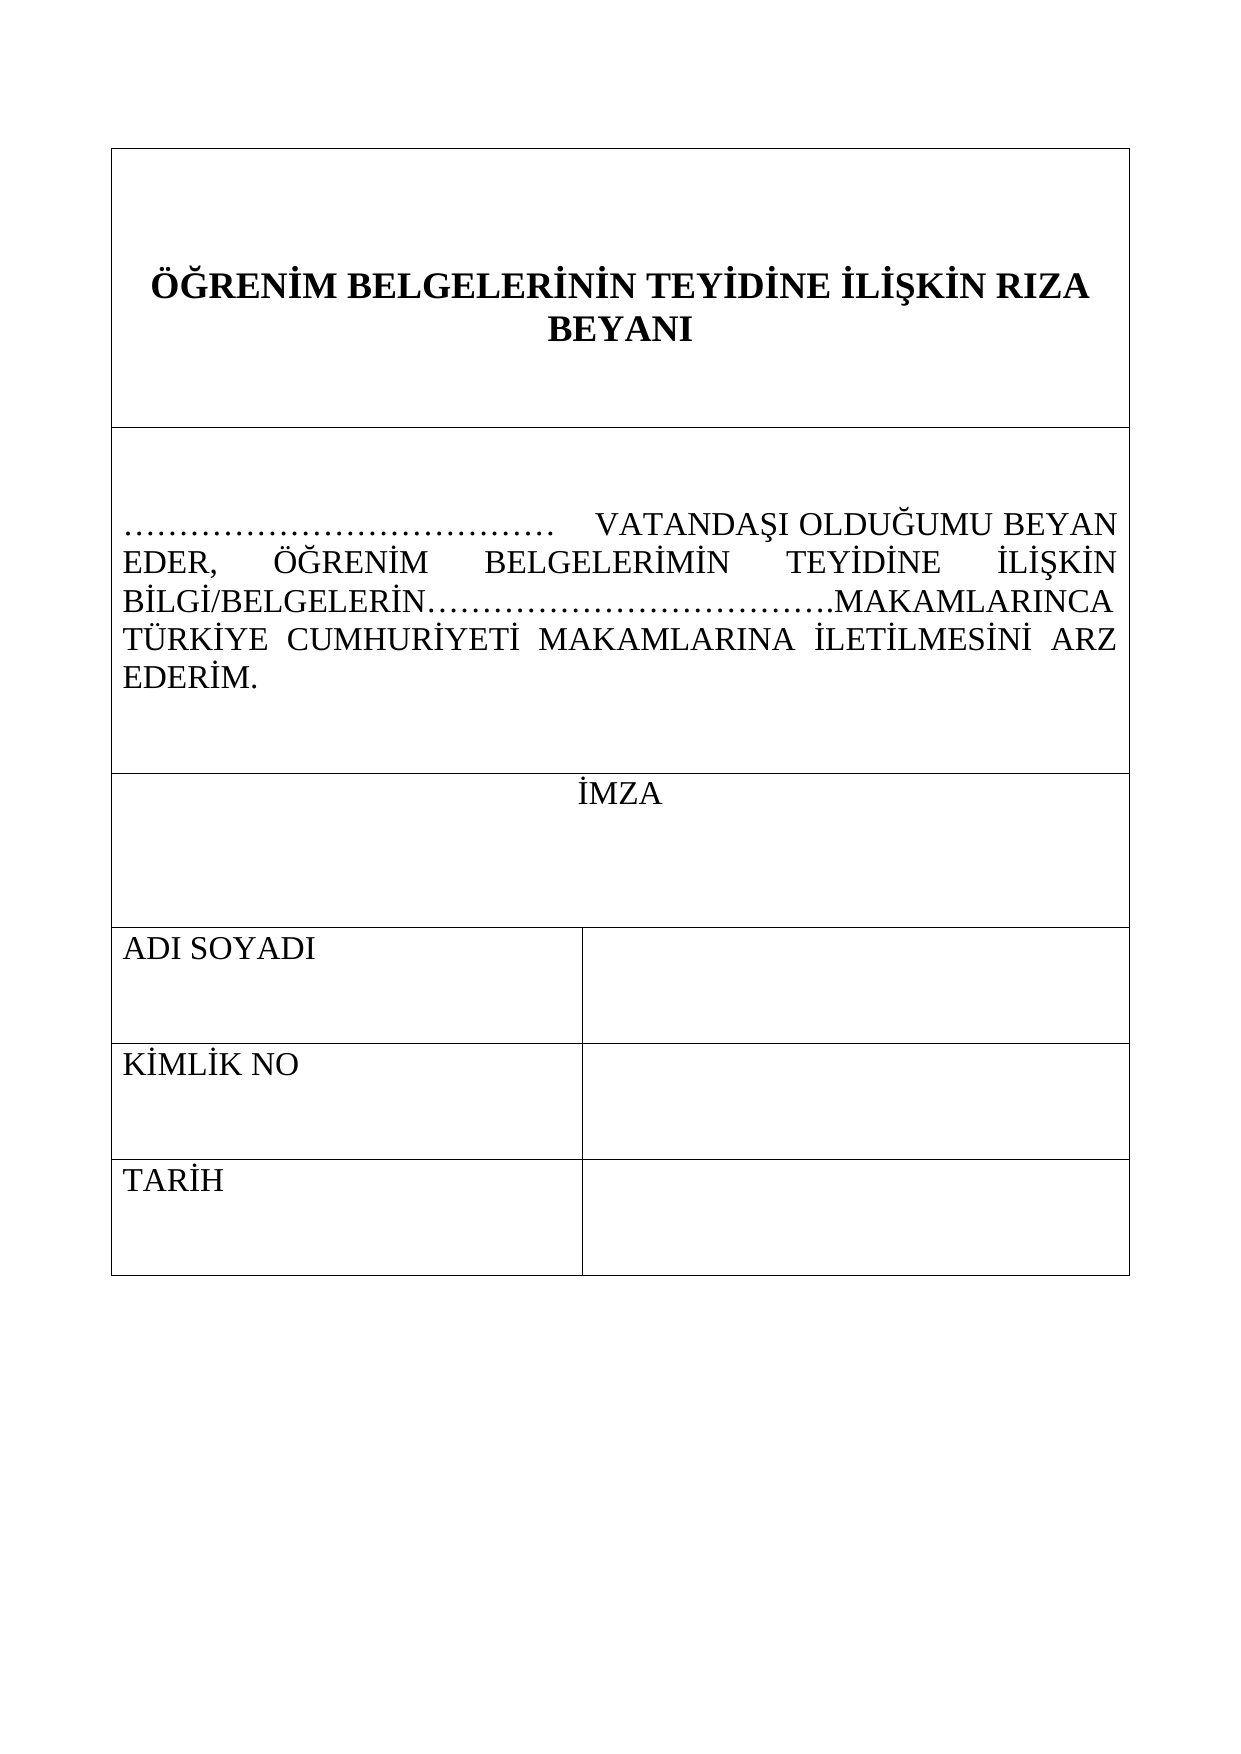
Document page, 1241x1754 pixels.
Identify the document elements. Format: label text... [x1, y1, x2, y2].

table_cell [583, 1044, 1129, 1159]
table_cell [583, 1160, 1129, 1275]
table_cell [583, 928, 1129, 1043]
table_cell İMZA [112, 774, 1129, 927]
table_cell ADI SOYADI [112, 928, 582, 1043]
table_cell KİMLİK NO [112, 1044, 582, 1159]
table_cell TARİH [112, 1160, 582, 1275]
table_cell ………………………………… VATANDAŞI OLDUĞUMU BEYAN EDER, ÖĞRENİM BELGELERİMİN TEYİDİNE İLİŞKİN BİLGİ/BELGELERİN……………………………….MAKAMLARINCA TÜRKİYE CUMHURİYETİ MAKAMLARINA İLETİLMESİNİ ARZ EDERİM. [112, 428, 1129, 773]
table_header ÖĞRENİM BELGELERİNİN TEYİDİNE İLİŞKİN RIZA BEYANI [112, 149, 1129, 427]
